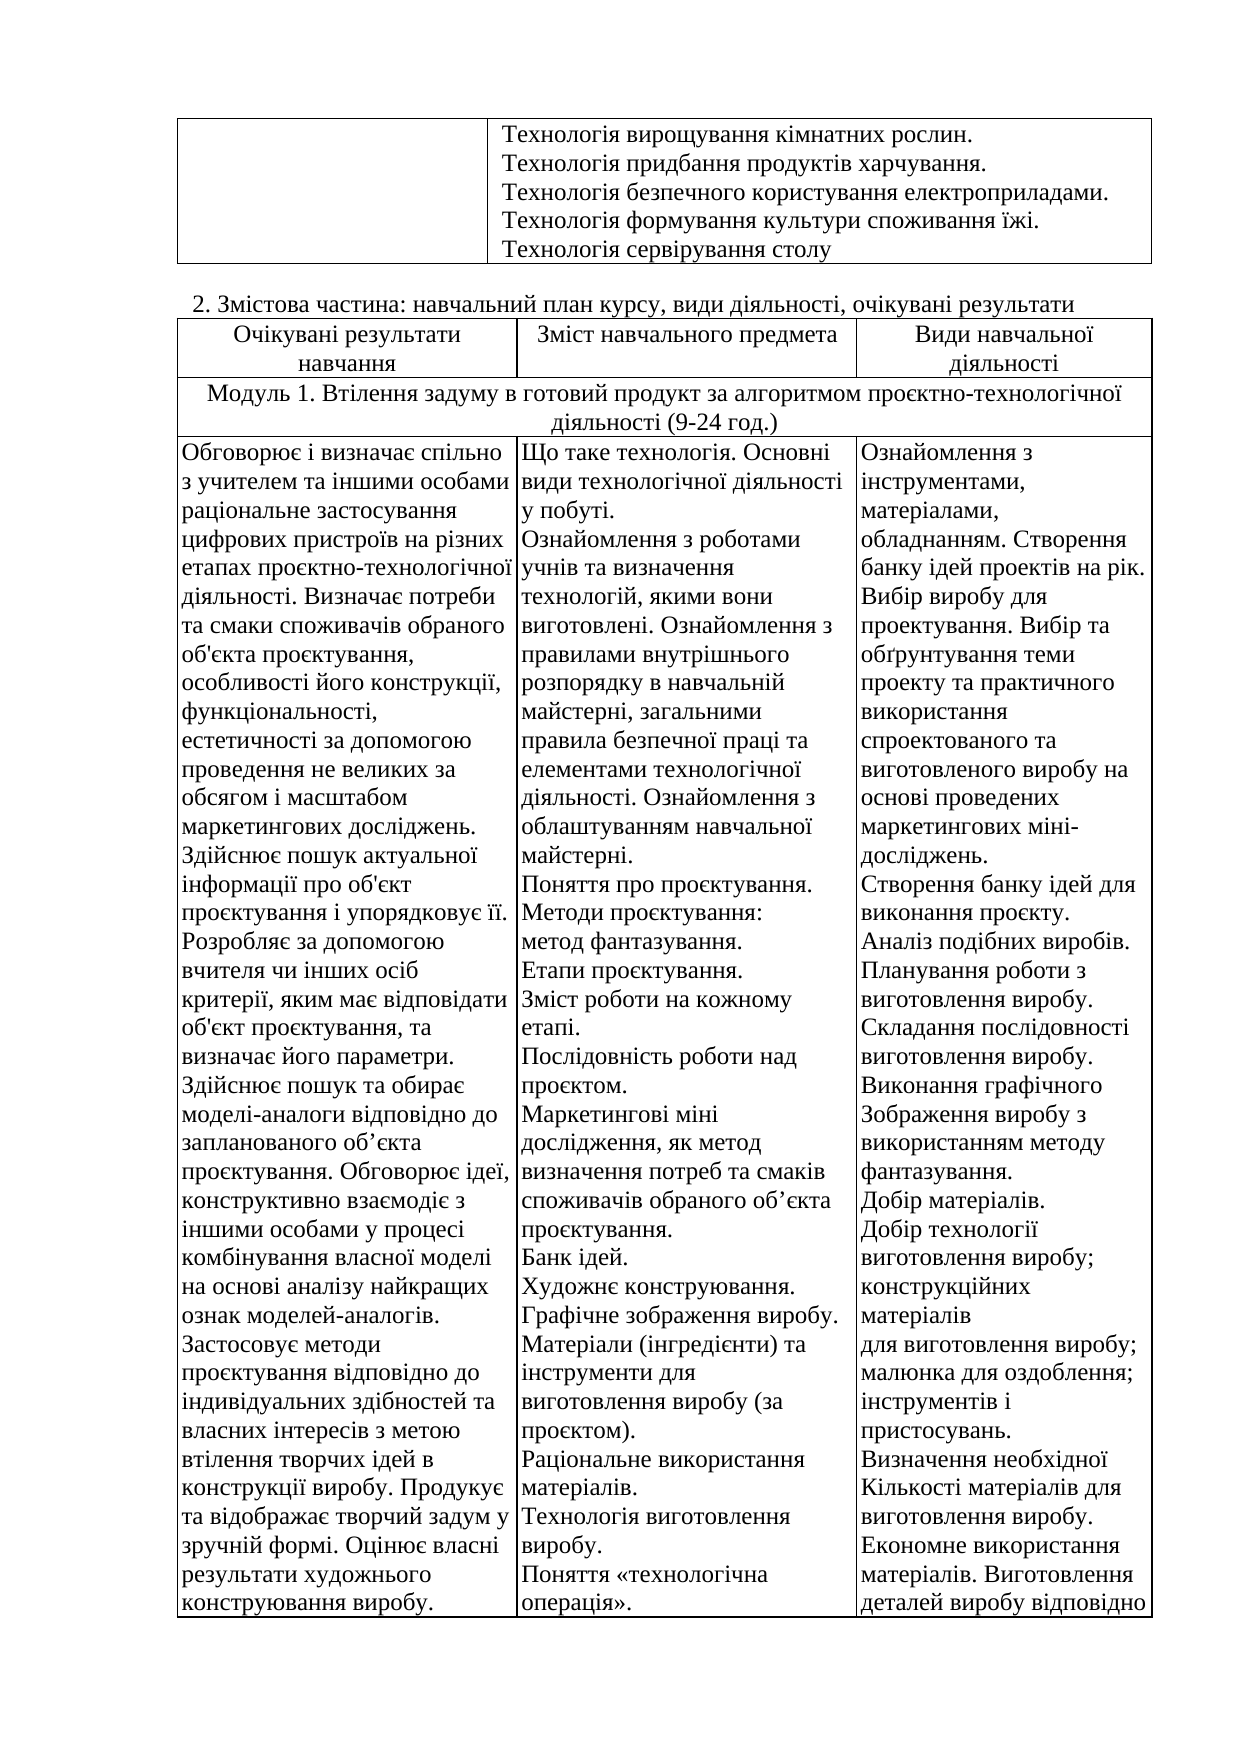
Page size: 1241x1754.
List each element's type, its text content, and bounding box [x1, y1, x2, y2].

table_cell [518, 437, 856, 1616]
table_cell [178, 119, 487, 263]
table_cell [178, 437, 516, 1616]
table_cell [857, 437, 1151, 1616]
table_header Види навчальної діяльності [857, 319, 1151, 377]
table_header Очікувані результати навчання [178, 319, 516, 377]
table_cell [488, 119, 1151, 263]
table_header Зміст навчального предмета [518, 319, 856, 377]
table_cell Модуль 1. Втілення задуму в готовий продукт за алгоритмом проєктно-технологічної діяльності (9-24 год.) [178, 378, 1151, 436]
text 2. Змістова частина: навчальний план курсу, види діяльності, очікувані результати [177, 289, 1152, 318]
